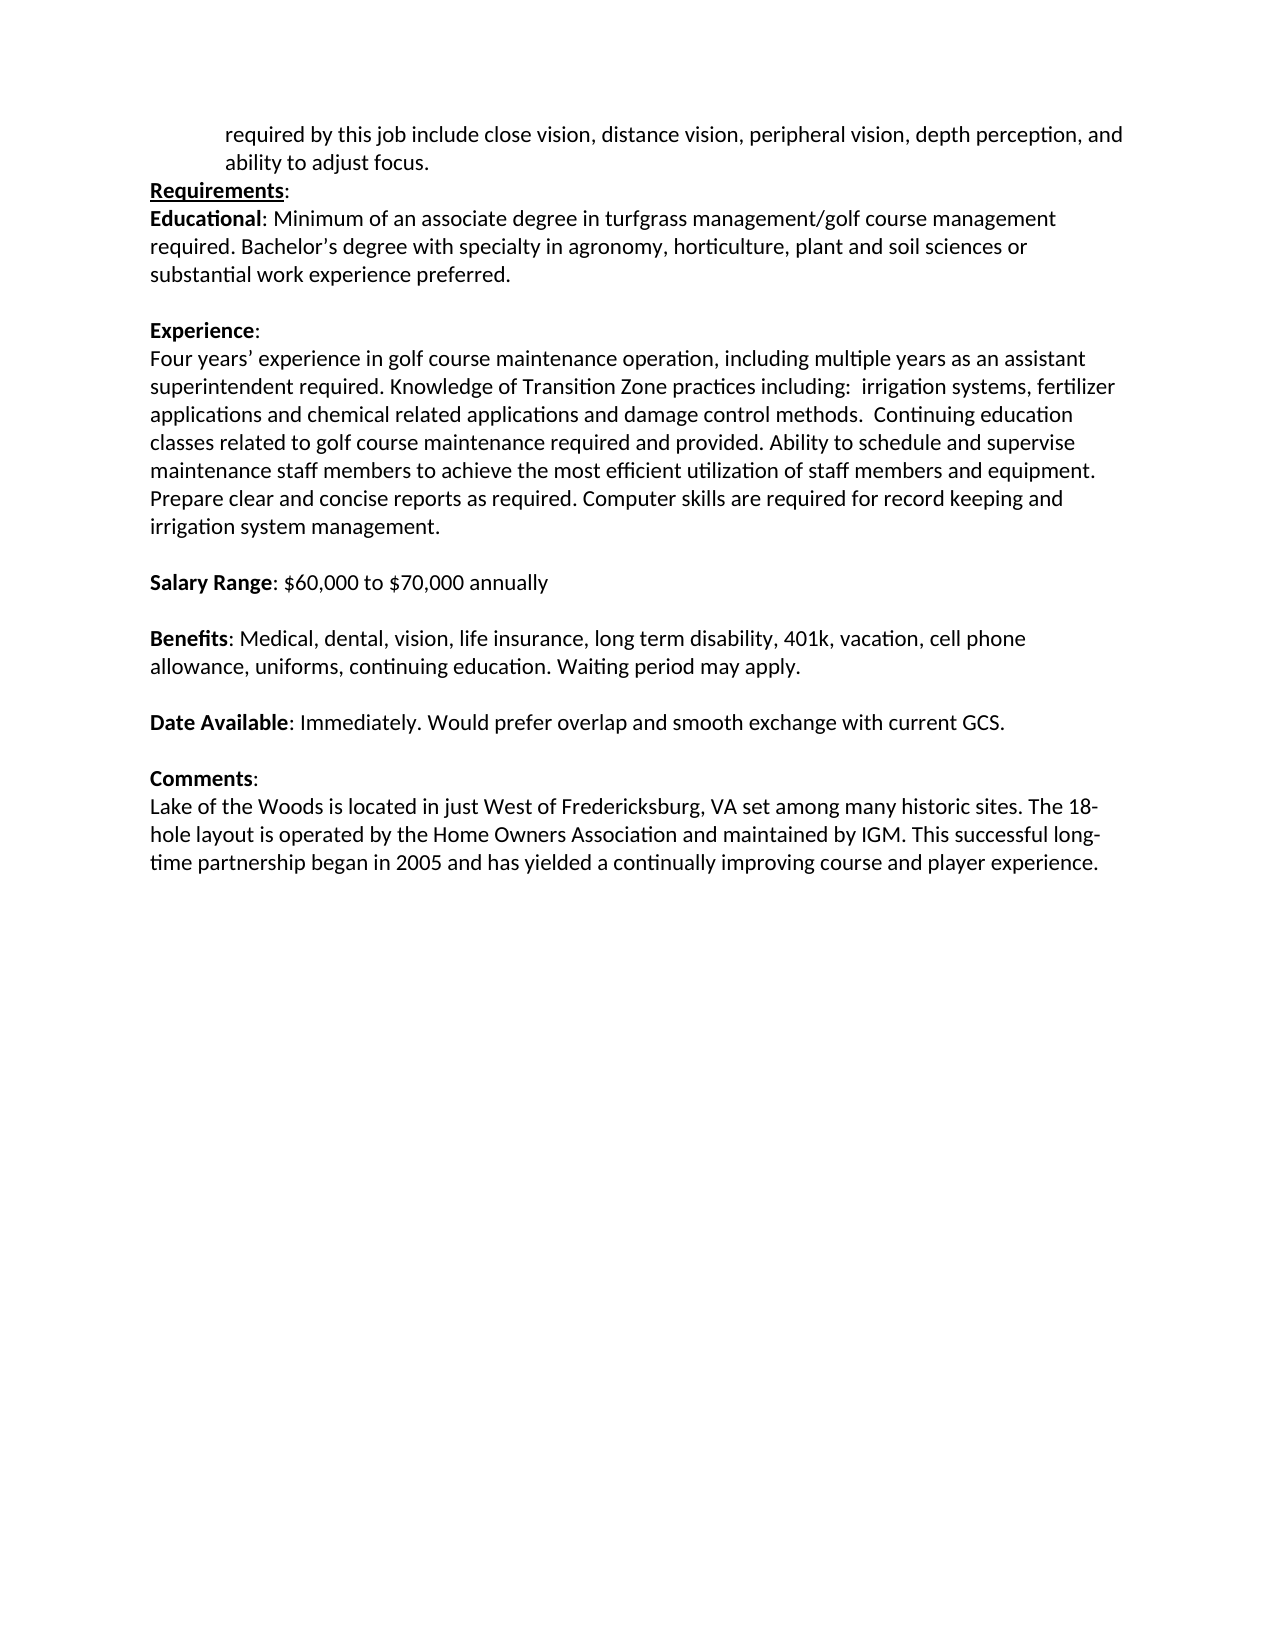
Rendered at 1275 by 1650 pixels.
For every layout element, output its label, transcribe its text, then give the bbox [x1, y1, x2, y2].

text Benefits: Medical, dental, vision, life insurance, long term disability, 401k, vacation, cell phone allowance, uniforms, continuing education. Waiting period may apply. [150, 624, 1125, 680]
text Date Available: Immediately. Would prefer overlap and smooth exchange with current GCS. [150, 708, 1125, 736]
text Four years’ experience in golf course maintenance operation, including multiple years as an assistant superintendent required. Knowledge of Transition Zone practices including: irrigation systems, fertilizer applications and chemical related applications and damage control methods. Continuing education classes related to golf course maintenance required and provided. Ability to schedule and supervise maintenance staff members to achieve the most efficient utilization of staff members and equipment. Prepare clear and concise reports as required. Computer skills are required for record keeping and irrigation system management. [150, 344, 1125, 540]
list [187, 120, 1125, 176]
text Requirements: Educational: Minimum of an associate degree in turfgrass management/golf course management required. Bachelor’s degree with specialty in agronomy, horticulture, plant and soil sciences or substantial work experience preferred. [150, 176, 1125, 288]
text Experience: [150, 288, 1125, 344]
text Salary Range: $60,000 to $70,000 annually [150, 568, 1125, 596]
text Comments: Lake of the Woods is located in just West of Fredericksburg, VA set among many historic sites. The 18-hole layout is operated by the Home Owners Association and maintained by IGM. This successful long-time partnership began in 2005 and has yielded a continually improving course and player experience. [150, 764, 1125, 877]
